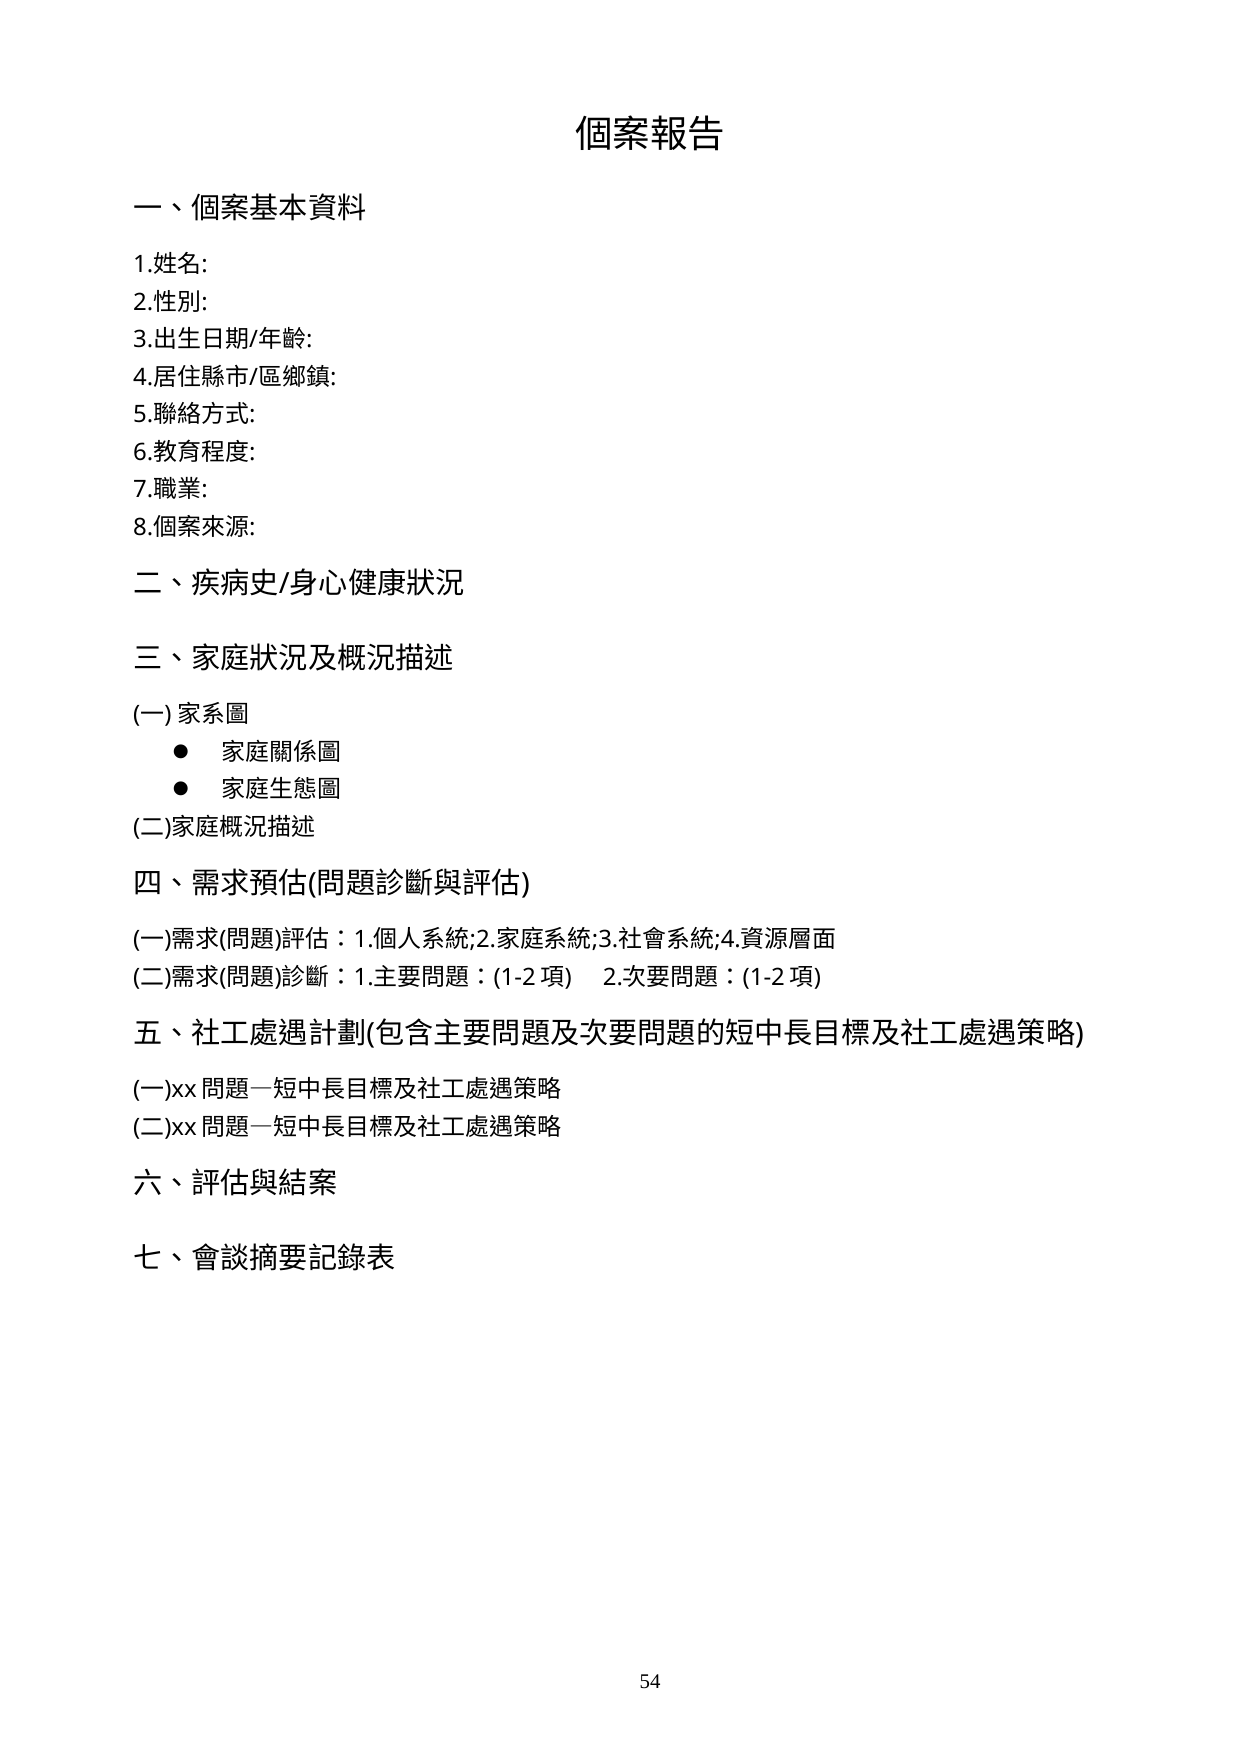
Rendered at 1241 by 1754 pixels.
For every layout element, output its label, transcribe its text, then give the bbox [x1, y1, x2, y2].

text (二)xx問題—短中長目標及社工處遇策略 [133, 1106, 1167, 1143]
text 8.個案來源: [133, 506, 1167, 543]
text (一)需求(問題)評估：1.個人系統;2.家庭系統;3.社會系統;4.資源層面 [133, 918, 1167, 956]
text 6.教育程度: [133, 431, 1167, 468]
text (二)家庭概況描述 [133, 806, 1167, 843]
text 1.姓名: [133, 243, 1167, 281]
text (一) 家系圖 [133, 693, 1167, 731]
text 7.職業: [133, 468, 1167, 506]
text 3.出生日期/年齡: [133, 318, 1167, 356]
text (二)需求(問題)診斷：1.主要問題：(1-2項) 2.次要問題：(1-2項) [133, 956, 1167, 993]
text 二、疾病史/身心健康狀況 [133, 543, 1167, 618]
text 2.性別: [133, 281, 1167, 318]
text 三、家庭狀況及概況描述 [133, 618, 1167, 693]
list 家庭生態圖 [172, 768, 1167, 806]
text 4.居住縣市/區鄉鎮: [133, 356, 1167, 393]
text 四、需求預估(問題診斷與評估) [133, 843, 1167, 918]
text 六、評估與結案 [133, 1143, 1167, 1218]
text 五、社工處遇計劃(包含主要問題及次要問題的短中長目標及社工處遇策略) [133, 993, 1167, 1068]
text 個案報告 [133, 93, 1167, 168]
list 家庭關係圖 [172, 731, 1167, 768]
text 5.聯絡方式: [133, 393, 1167, 431]
text 一、個案基本資料 [133, 168, 1167, 243]
text 七、會談摘要記錄表 [133, 1218, 1167, 1293]
text (一)xx問題—短中長目標及社工處遇策略 [133, 1068, 1167, 1106]
